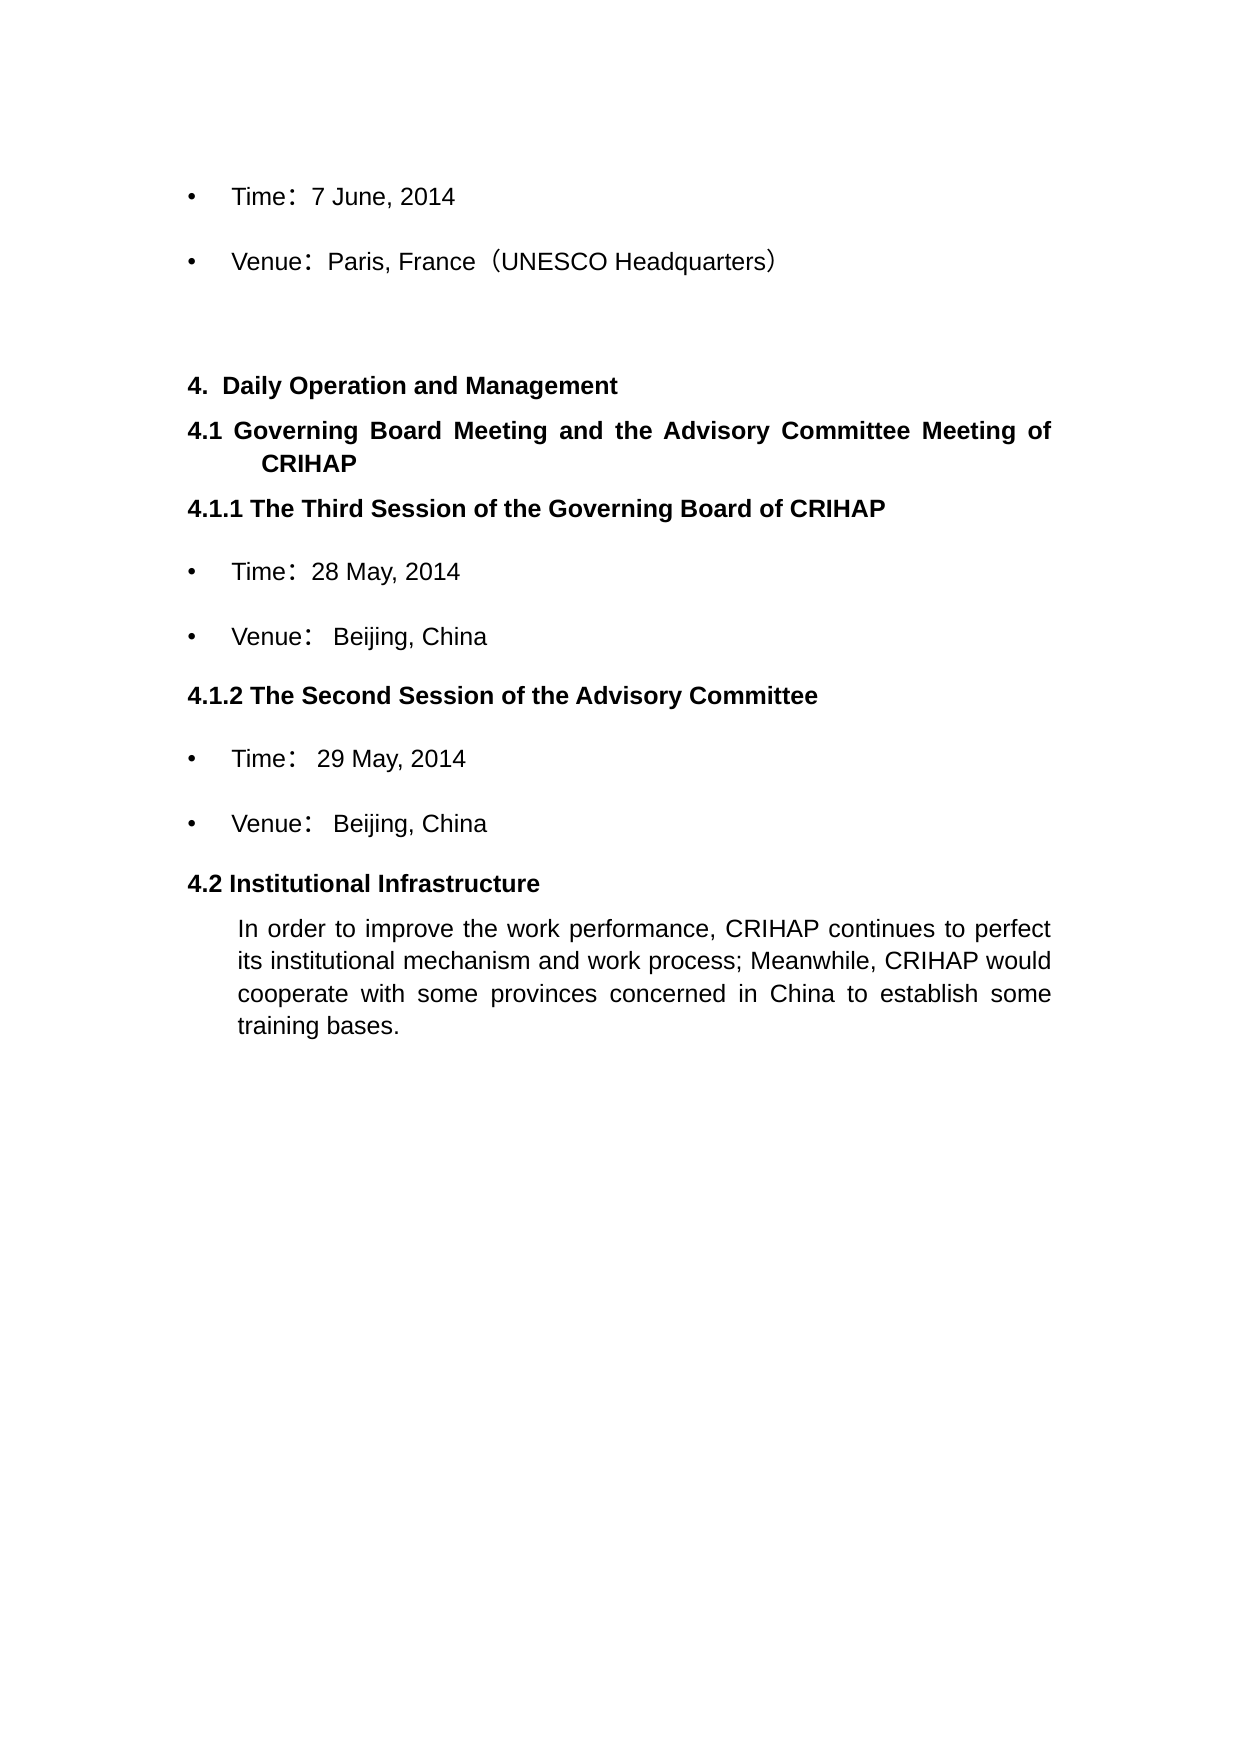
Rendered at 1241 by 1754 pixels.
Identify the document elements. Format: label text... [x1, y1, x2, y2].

list Time：28 May, 2014 [187, 537, 1053, 602]
list Venue：Paris, France（UNESCO Headquarters） [187, 227, 1053, 292]
list 4.2 Institutional Infrastructure [187, 867, 1053, 899]
list Venue： [187, 602, 1053, 667]
list The Second Session of the Advisory Committee [187, 679, 1053, 712]
list The Third Session of the Governing Board of CRIHAP [187, 492, 1053, 524]
text 4. Daily Operation and Management [187, 369, 1053, 402]
list Venue： [187, 789, 1053, 854]
list In order to improve the work performance, CRIHAP continues to perfect its institutional mechanism and work process; Meanwhile, CRIHAP would cooperate with some provinces concerned in China to establish some training bases. [237, 912, 1053, 1042]
list Time： 29 May, 2014 [187, 724, 1053, 789]
list Time：7 June, 2014 [187, 162, 1053, 227]
list 4.1 Governing Board Meeting and the Advisory Committee Meeting of CRIHAP [187, 414, 1053, 479]
